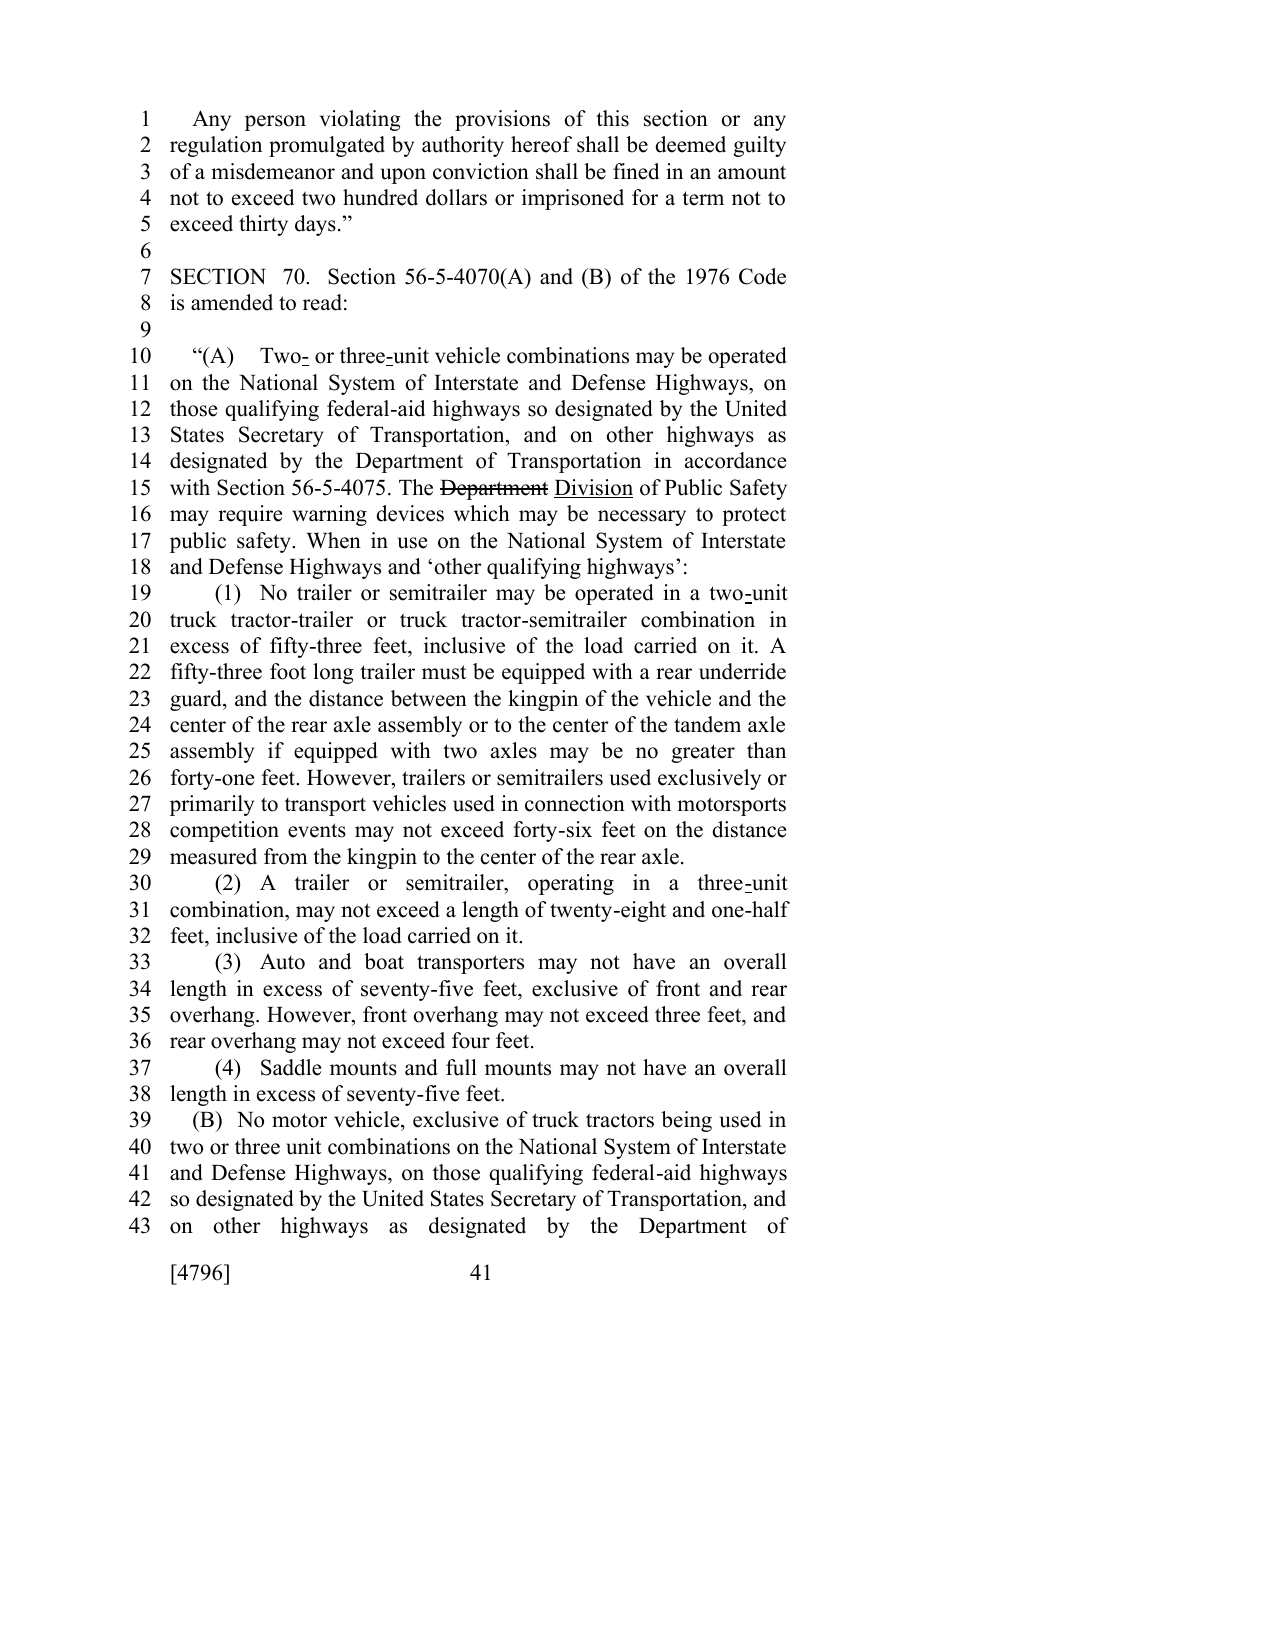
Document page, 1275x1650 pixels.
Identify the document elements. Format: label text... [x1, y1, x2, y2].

text Any person violating the provisions of this section or any regulation promulgated by authority hereof shall be deemed guilty of a misdemeanor and upon conviction shall be fined in an amount not to exceed two hundred dollars or imprisoned for a term not to exceed thirty days.” [169, 105, 787, 237]
text (3) Auto and boat transporters may not have an overall length in excess of seventy-five feet, exclusive of front and rear overhang. However, front overhang may not exceed three feet, and rear overhang may not exceed four feet. [169, 948, 787, 1054]
text (4) Saddle mounts and full mounts may not have an overall length in excess of seventy-five feet. [169, 1054, 787, 1106]
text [169, 1106, 787, 1238]
text (2) A trailer or semitrailer, operating in a three-unit combination, may not exceed a length of twenty-eight and one-half feet, inclusive of the load carried on it. [169, 869, 787, 948]
text “(A) Two- or three-unit vehicle combinations may be operated on the National System of Interstate and Defense Highways, on those qualifying federal-aid highways so designated by the United States Secretary of Transportation, and on other highways as designated by the Department of Transportation in accordance with Section 56-5-4075. The Department Division of Public Safety may require warning devices which may be necessary to protect public safety. When in use on the National System of Interstate and Defense Highways and ‘other qualifying highways’: [169, 342, 787, 579]
text (1) No trailer or semitrailer may be operated in a two-unit truck tractor-trailer or truck tractor-semitrailer combination in excess of fifty-three feet, inclusive of the load carried on it. A fifty-three foot long trailer must be equipped with a rear underride guard, and the distance between the kingpin of the vehicle and the center of the rear axle assembly or to the center of the tandem axle assembly if equipped with two axles may be no greater than forty-one feet. However, trailers or semitrailers used exclusively or primarily to transport vehicles used in connection with motorsports competition events may not exceed forty-six feet on the distance measured from the kingpin to the center of the rear axle. [169, 579, 787, 869]
text SECTION 70. Section 56-5-4070(A) and (B) of the 1976 Code is amended to read: [169, 263, 787, 316]
